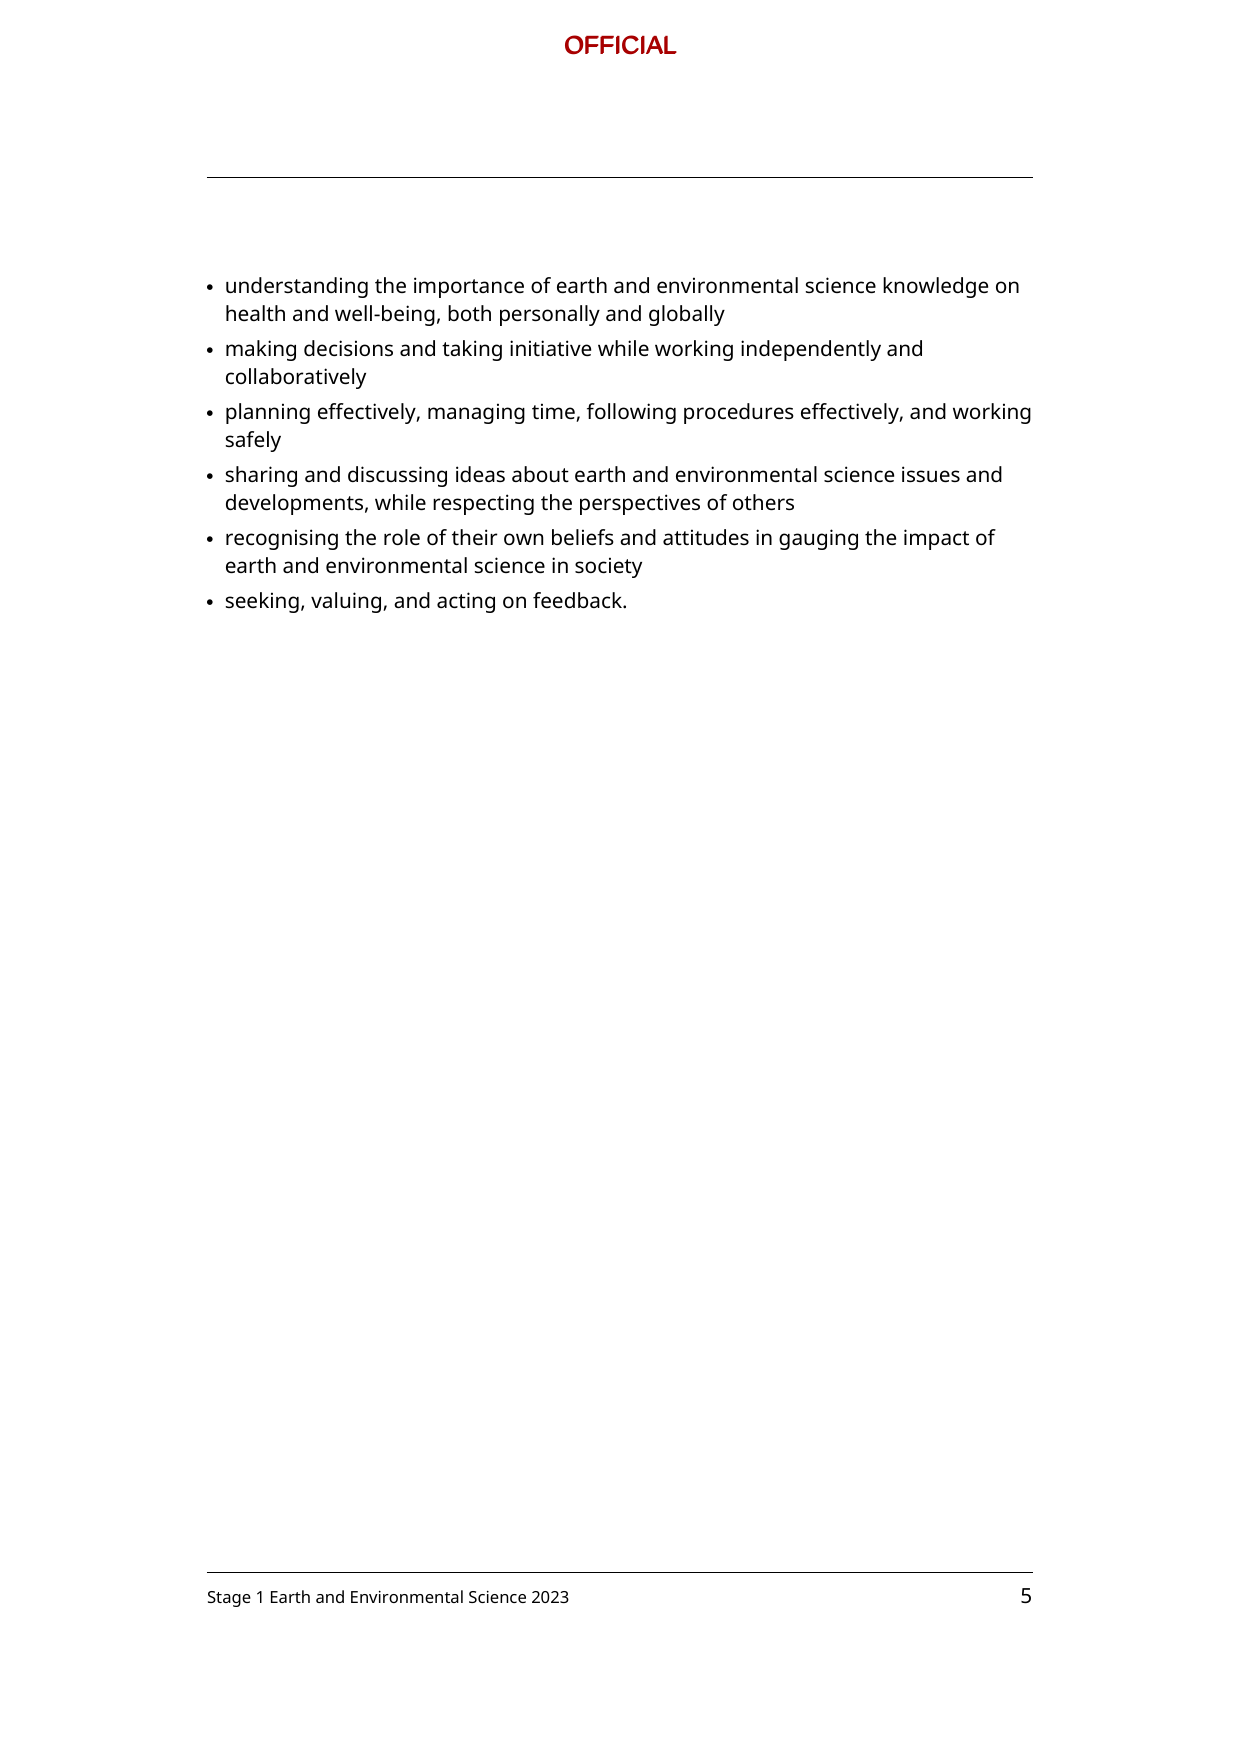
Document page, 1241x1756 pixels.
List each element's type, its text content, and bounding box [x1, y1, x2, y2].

text recognising the role of their own beliefs and attitudes in gauging the impact of earth and environmental science in society [207, 523, 1033, 580]
text making decisions and taking initiative while working independently and collaboratively [207, 334, 1033, 391]
text planning effectively, managing time, following procedures effectively, and working safely [207, 397, 1033, 454]
text seeking, valuing, and acting on feedback. [207, 586, 1033, 615]
text understanding the importance of earth and environmental science knowledge on health and well-being, both personally and globally [207, 271, 1033, 328]
text sharing and discussing ideas about earth and environmental science issues and developments, while respecting the perspectives of others [207, 460, 1033, 517]
